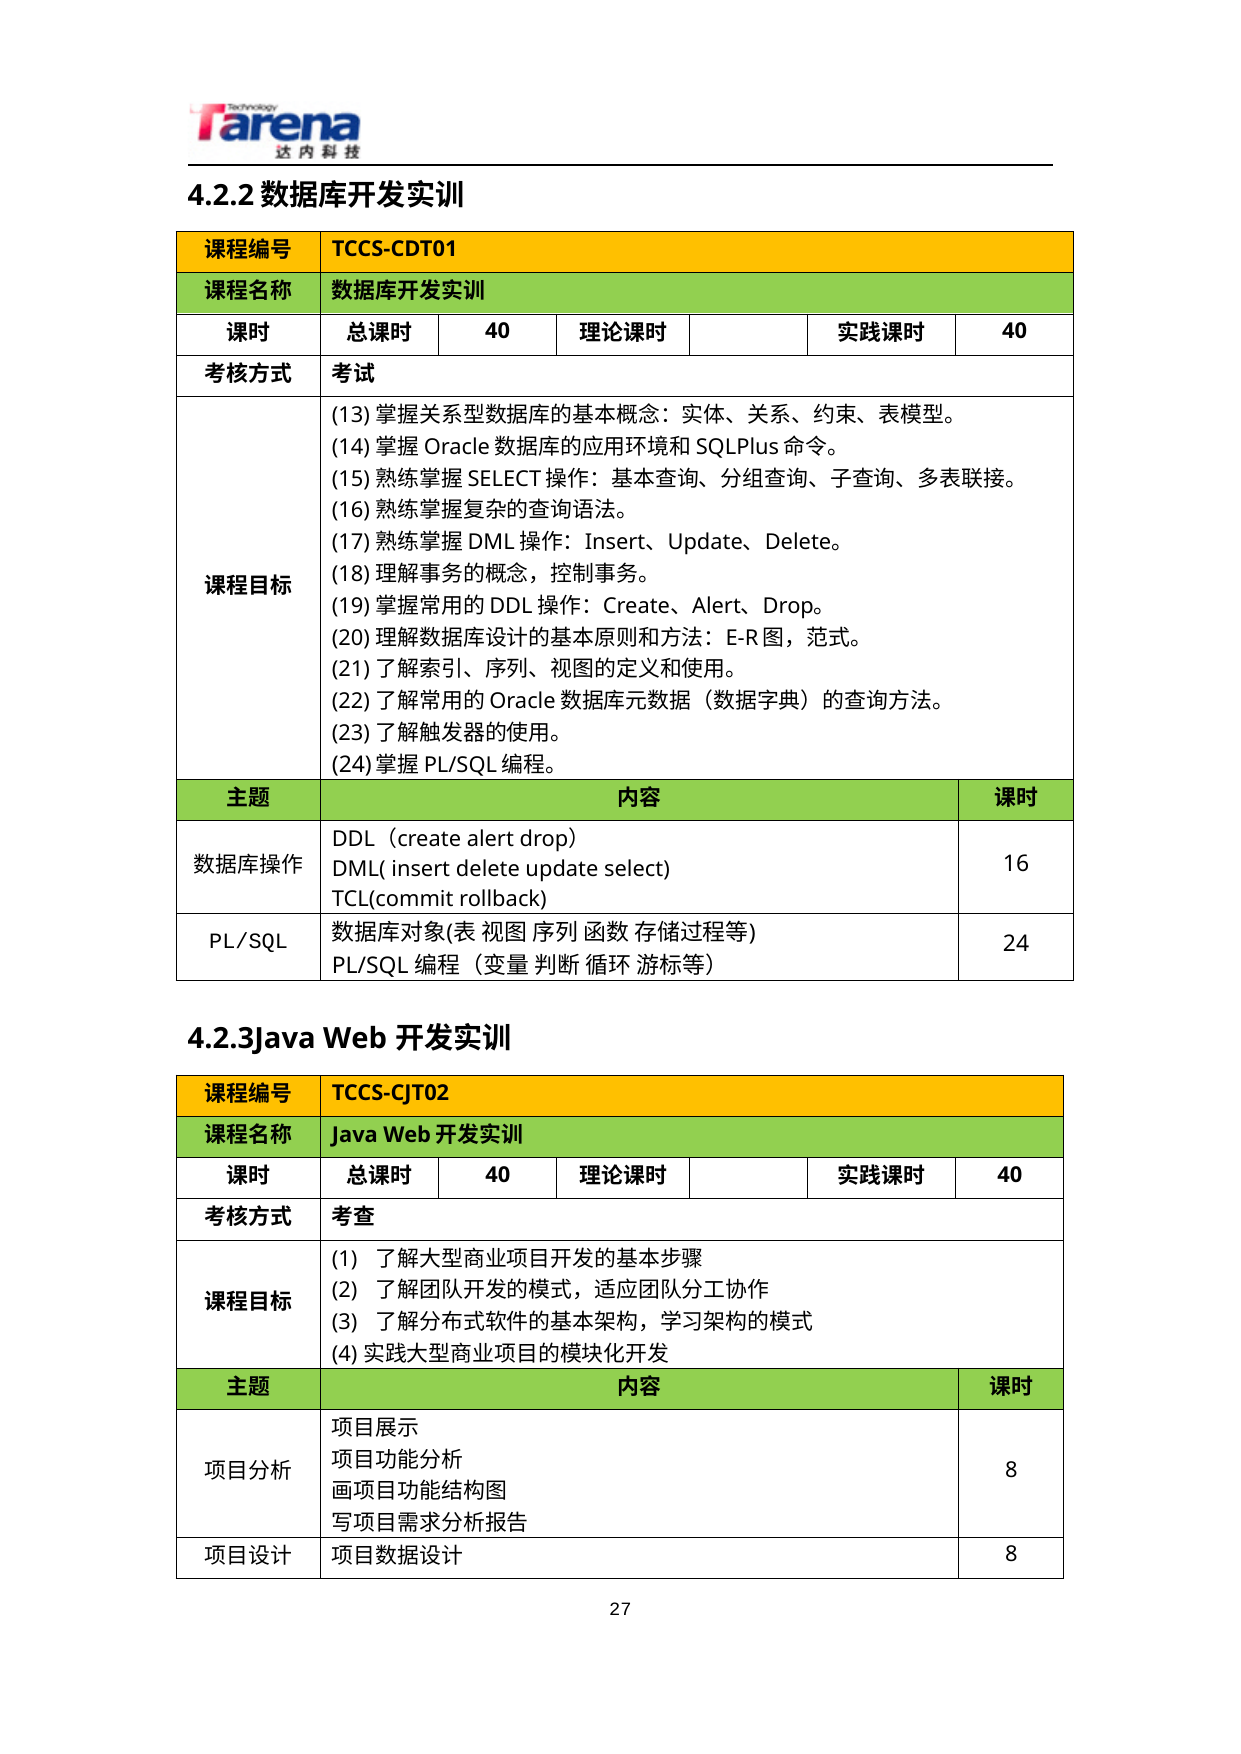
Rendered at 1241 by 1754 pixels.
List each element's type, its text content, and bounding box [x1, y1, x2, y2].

table_cell 24 [959, 914, 1073, 980]
table_cell 实践课时 [808, 1158, 955, 1198]
table_cell 理论课时 [557, 1158, 689, 1198]
table_cell 数据库对象(表 视图 序列 函数 存储过程等) PL/SQL 编程（变量 判断 循环 游标等） [728, 914, 958, 980]
table_cell 数据库操作 [177, 821, 320, 912]
table_cell (1) 了解大型商业项目开发的基本步骤 (2) 了解团队开发的模式，适应团队分工协作 (3) 了解分布式软件的基本架构，学习架构的模式 (4) 实践大型商业项目的模块化开发 [321, 1241, 1063, 1368]
table_cell 内容 [321, 780, 958, 820]
table_header TCCS-CJT02 [321, 1076, 1063, 1116]
table_cell 项目数据设计 项目页面设计 项目架构设计 写项目设计报告 [321, 1538, 958, 1578]
table_cell [690, 1158, 807, 1198]
table_cell 主题 [177, 1369, 320, 1409]
table_header TCCS-CDT01 [321, 232, 1073, 272]
table_cell 课程名称 [177, 273, 320, 313]
table_header 课程编号 [177, 1076, 320, 1116]
table_cell PL/SQL [177, 914, 320, 980]
subtitle 4.2.3Java Web 开发实训 [187, 1015, 1053, 1057]
table_cell 课时 [177, 315, 320, 355]
table_cell 8 [959, 1538, 1063, 1578]
table_cell 项目分析 [177, 1410, 320, 1537]
table_cell 内容 [321, 1369, 958, 1409]
table_cell 课时 [959, 780, 1073, 820]
table_header 课程编号 [177, 232, 320, 272]
table_cell 40 [439, 1158, 556, 1198]
table_cell 数据库开发实训 [321, 273, 1073, 313]
picture [187, 101, 362, 162]
table_cell 考核方式 [177, 356, 320, 396]
table_cell 40 [956, 1158, 1063, 1198]
table_cell 主题 [177, 780, 320, 820]
table_cell 考查 [321, 1199, 1063, 1239]
table_cell 40 [439, 315, 556, 355]
table_cell 8 [959, 1410, 1063, 1537]
table_cell 课程目标 [177, 397, 320, 779]
table_cell DDL（create alert drop） DML( insert delete update select) TCL(commit rollback) [547, 821, 958, 912]
table_cell 项目展示 项目功能分析 画项目功能结构图 写项目需求分析报告 [321, 1410, 958, 1537]
table_cell 总课时 [321, 1158, 438, 1198]
table_cell [690, 315, 807, 355]
table_cell DDL（create alert drop） DML( insert delete update select) TCL(commit rollback) [321, 821, 375, 912]
table_cell 项目设计 [177, 1538, 320, 1578]
table_cell 课程目标 [177, 1241, 320, 1368]
table_cell 实践课时 [808, 315, 955, 355]
table_cell 掌握关系型数据库的基本概念：实体、关系、约束、表模型。 掌握Oracle数据库的应用环境和SQLPlus命令。 熟练掌握SELECT操作：基本查询、分组查询、子查询、多表联接。 熟练掌握复杂的查询语法。 熟练掌握DML操作：Insert、Update、Delete。 理解事务的概念，控制事务。 掌握常用的DDL操作：Create、Alert、Drop。 理解数据库设计的基本原则和方法：E-R图，范式。 了解索引、序列、视图的定义和使用。 了解常用的Oracle数据库元数据（数据字典）的查询方法。 了解触发器的使用。 掌握PL/SQL编程。 [321, 397, 1073, 779]
table_cell 理论课时 [557, 315, 689, 355]
table_cell 总课时 [321, 315, 438, 355]
subtitle 4.2.2数据库开发实训 [187, 172, 1053, 214]
table_cell 16 [959, 821, 1073, 912]
table_cell 数据库对象(表 视图 序列 函数 存储过程等) PL/SQL 编程（变量 判断 循环 游标等） [321, 914, 415, 980]
table_cell 课时 [959, 1369, 1063, 1409]
table_cell Java Web开发实训 [321, 1117, 1063, 1157]
table_cell 课程名称 [177, 1117, 320, 1157]
table_cell 考试 [321, 356, 1073, 396]
table_cell 40 [956, 315, 1073, 355]
table_cell 课时 [177, 1158, 320, 1198]
table_cell 考核方式 [177, 1199, 320, 1239]
